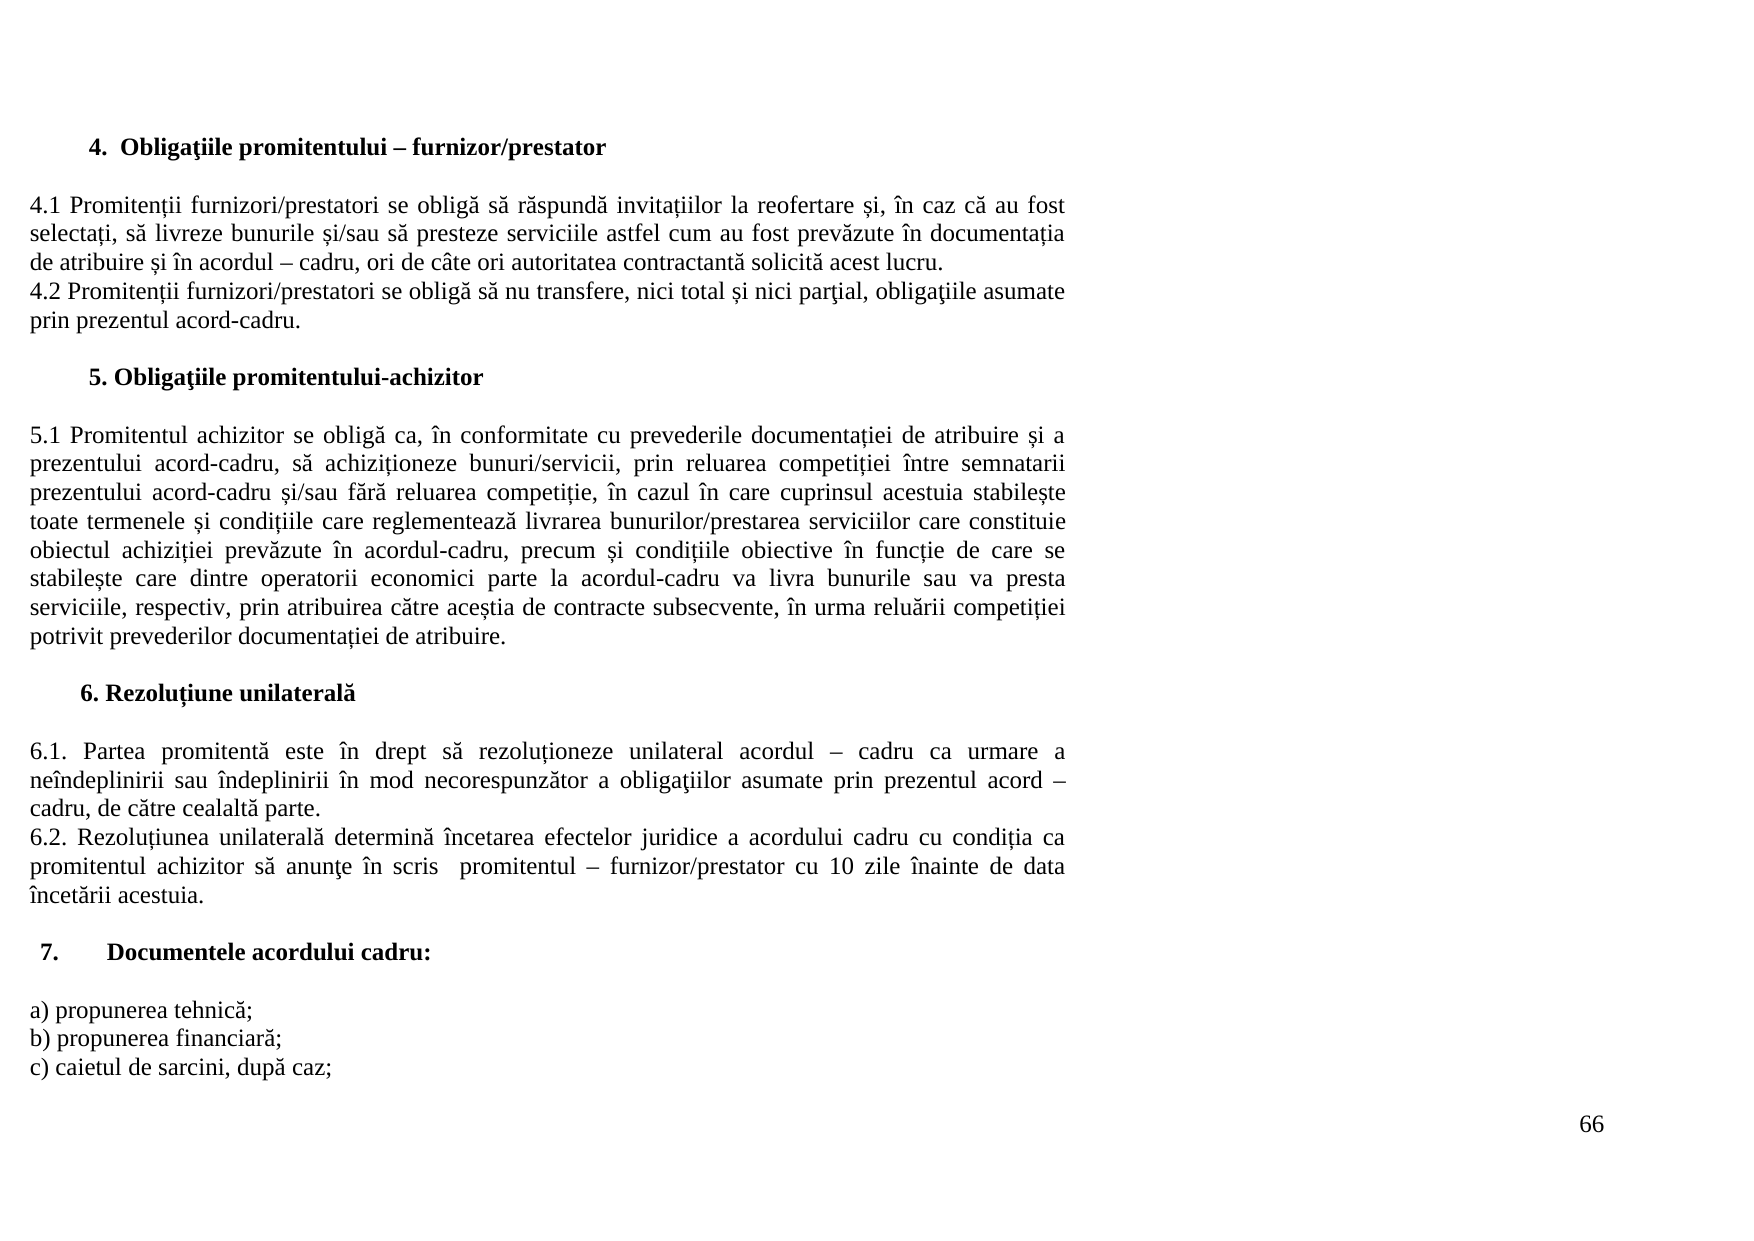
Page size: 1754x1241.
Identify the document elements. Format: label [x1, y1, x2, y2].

table_header [18, 104, 1078, 1081]
